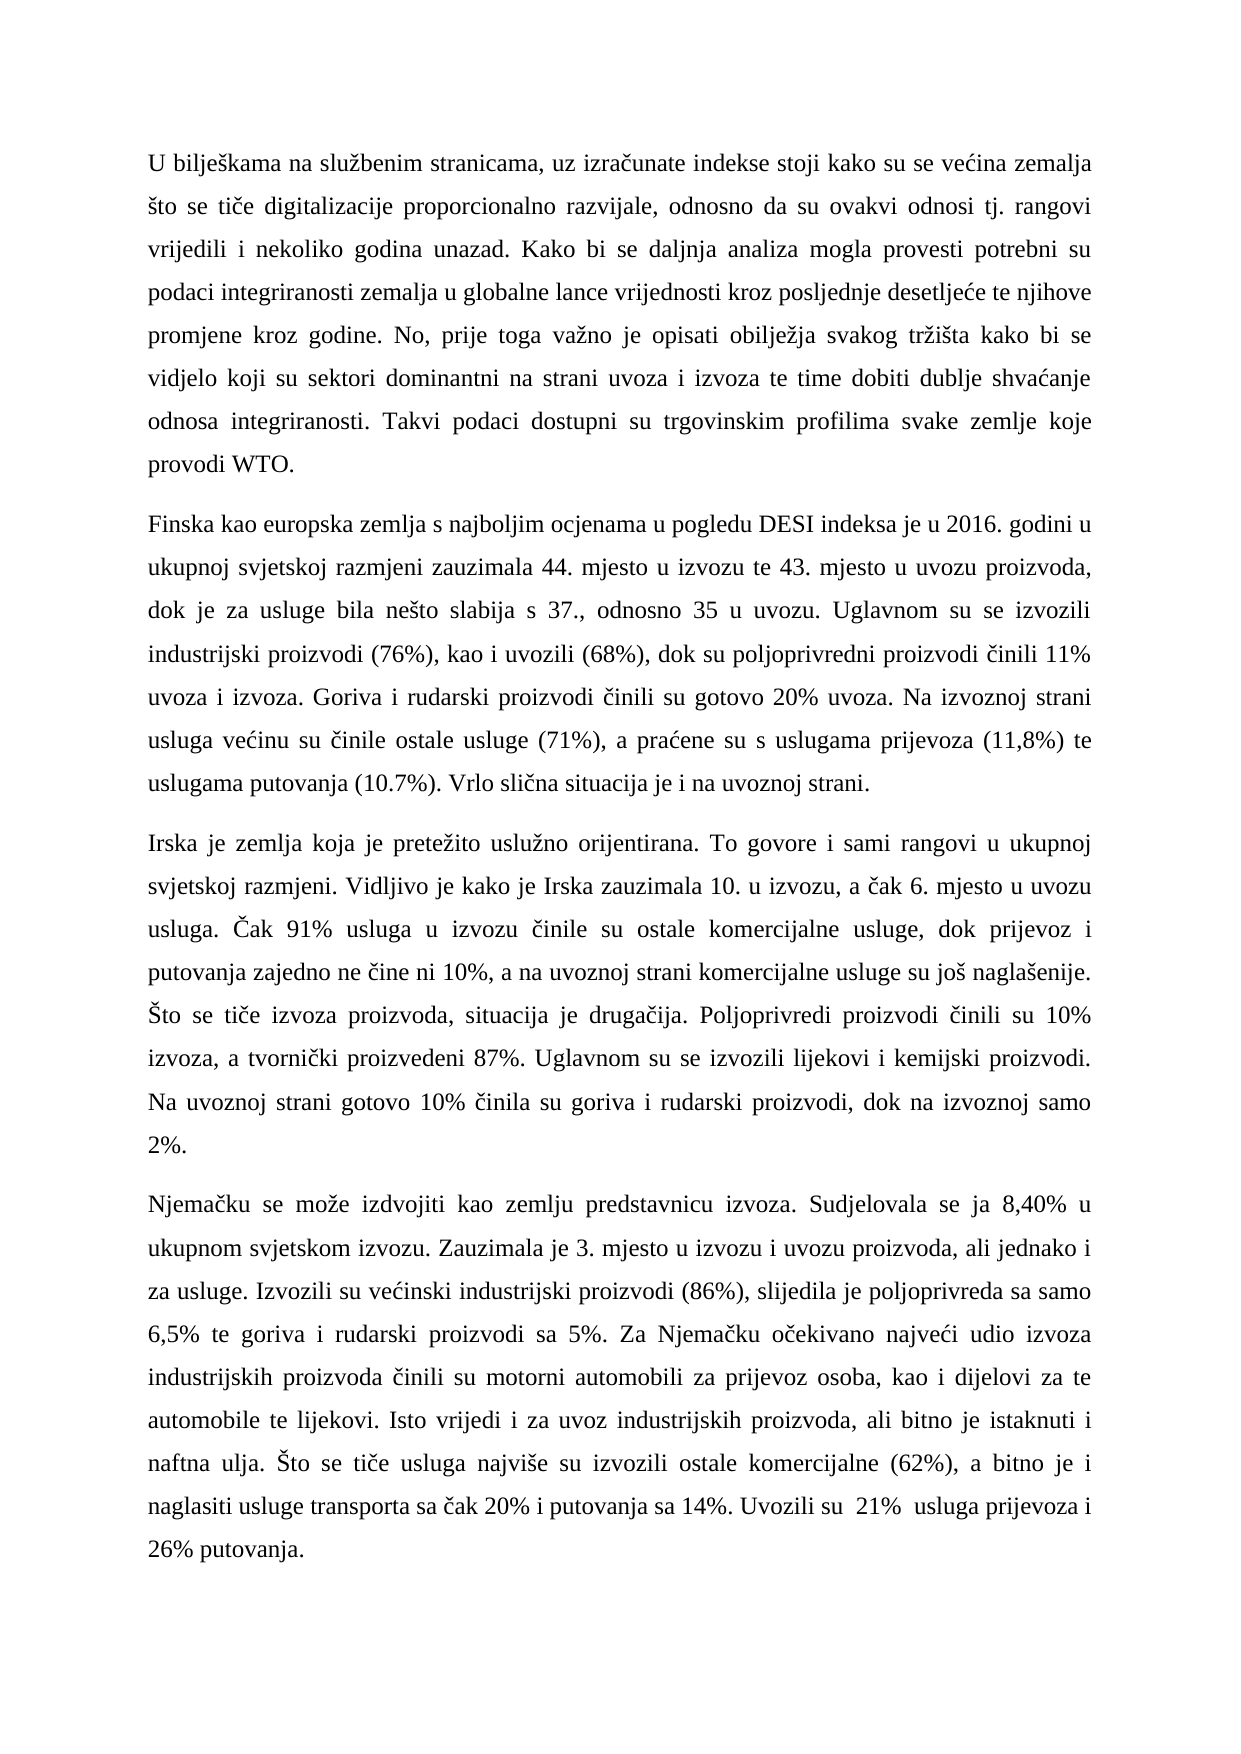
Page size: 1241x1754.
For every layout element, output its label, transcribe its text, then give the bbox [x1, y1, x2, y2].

text Finska kao europska zemlja s najboljim ocjenama u pogledu DESI indeksa je u 2016. godini u ukupnoj svjetskoj razmjeni zauzimala 44. mjesto u izvozu te 43. mjesto u uvozu proizvoda, dok je za usluge bila nešto slabija s 37., odnosno 35 u uvozu. Uglavnom su se izvozili industrijski proizvodi (76%), kao i uvozili (68%), dok su poljoprivredni proizvodi činili 11% uvoza i izvoza. Goriva i rudarski proizvodi činili su gotovo 20% uvoza. Na izvoznoj strani usluga većinu su činile ostale usluge (71%), a praćene su s uslugama prijevoza (11,8%) te uslugama putovanja (10.7%). Vrlo slična situacija je i na uvoznoj strani. [148, 509, 1093, 797]
text Njemačku se može izdvojiti kao zemlju predstavnicu izvoza. Sudjelovala se ja 8,40% u ukupnom svjetskom izvozu. Zauzimala je 3. mjesto u izvozu i uvozu proizvoda, ali jednako i za usluge. Izvozili su većinski industrijski proizvodi (86%), slijedila je poljoprivreda sa samo 6,5% te goriva i rudarski proizvodi sa 5%. Za Njemačku očekivano najveći udio izvoza industrijskih proizvoda činili su motorni automobili za prijevoz osoba, kao i dijelovi za te automobile te lijekovi. Isto vrijedi i za uvoz industrijskih proizvoda, ali bitno je istaknuti i naftna ulja. Što se tiče usluga najviše su izvozili ostale komercijalne (62%), a bitno je i naglasiti usluge transporta sa čak 20% i putovanja sa 14%. Uvozili su 21% usluga prijevoza i 26% putovanja. [148, 1189, 1093, 1563]
text U bilješkama na službenim stranicama, uz izračunate indekse stoji kako su se većina zemalja što se tiče digitalizacije proporcionalno razvijale, odnosno da su ovakvi odnosi tj. rangovi vrijedili i nekoliko godina unazad. Kako bi se daljnja analiza mogla provesti potrebni su podaci integriranosti zemalja u globalne lance vrijednosti kroz posljednje desetljeće te njihove promjene kroz godine. No, prije toga važno je opisati obilježja svakog tržišta kako bi se vidjelo koji su sektori dominantni na strani uvoza i izvoza te time dobiti dublje shvaćanje odnosa integriranosti. Takvi podaci dostupni su trgovinskim profilima svake zemlje koje provodi WTO. [148, 148, 1093, 478]
text Irska je zemlja koja je pretežito uslužno orijentirana. To govore i sami rangovi u ukupnoj svjetskoj razmjeni. Vidljivo je kako je Irska zauzimala 10. u izvozu, a čak 6. mjesto u uvozu usluga. Čak 91% usluga u izvozu činile su ostale komercijalne usluge, dok prijevoz i putovanja zajedno ne čine ni 10%, a na uvoznoj strani komercijalne usluge su još naglašenije. Što se tiče izvoza proizvoda, situacija je drugačija. Poljoprivredi proizvodi činili su 10% izvoza, a tvornički proizvedeni 87%. Uglavnom su se izvozili lijekovi i kemijski proizvodi. Na uvoznoj strani gotovo 10% činila su goriva i rudarski proizvodi, dok na izvoznoj samo 2%. [148, 828, 1093, 1158]
